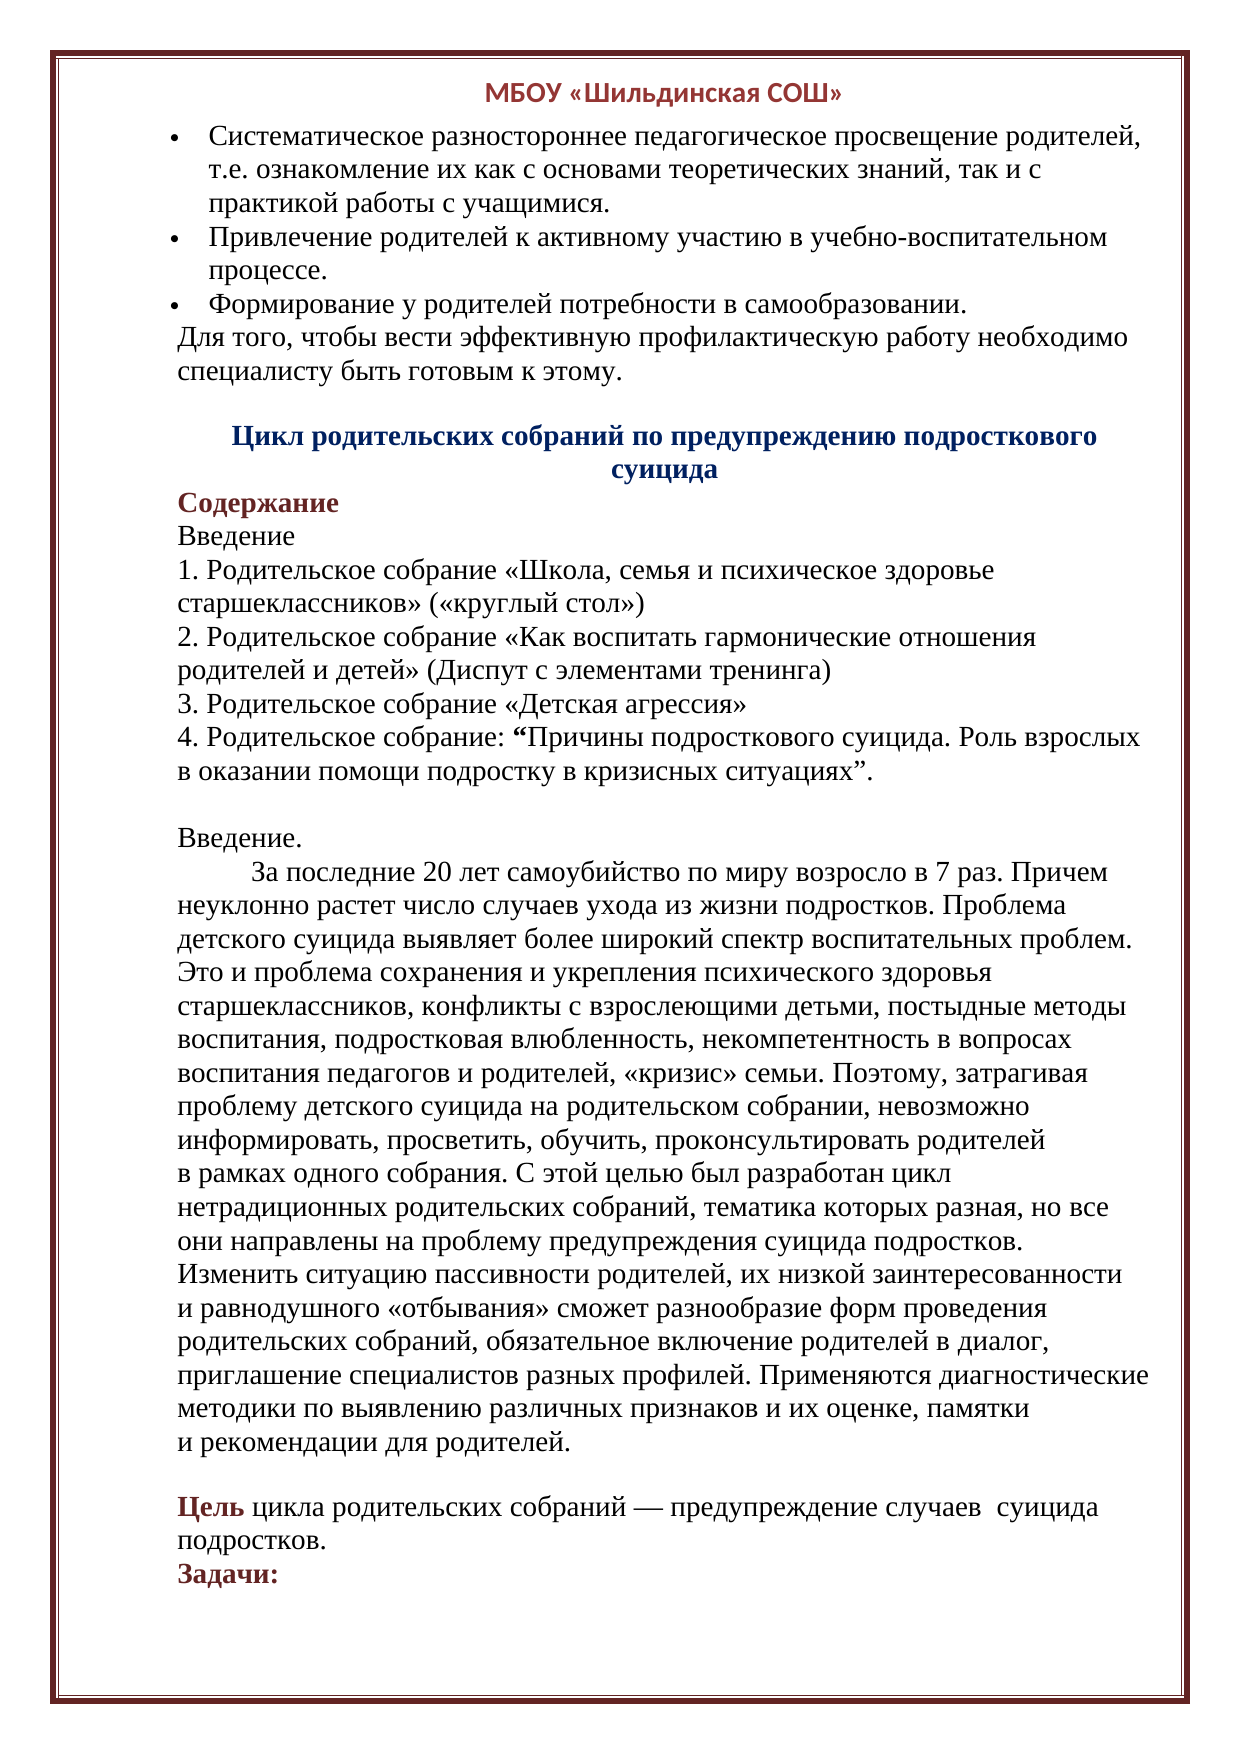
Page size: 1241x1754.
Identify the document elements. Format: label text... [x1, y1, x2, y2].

list Привлечение родителей к активному участию в учебно-воспитательном процессе. [171, 219, 1152, 286]
text 2. Родительское собрание «Как воспитать гармонические отношения родителей и детей» (Диспут с элементами тренинга) [177, 619, 1152, 686]
text Введение. [177, 820, 1152, 854]
text Цикл родительских собраний по предупреждению подросткового суицида [177, 418, 1152, 485]
text Для того, чтобы вести эффективную профилактическую работу необходимо специалисту быть готовым к этому. [177, 319, 1152, 386]
text 4. Родительское собрание: “Причины подросткового суицида. Роль взрослых в оказании помощи подростку в кризисных ситуациях”. [177, 719, 1152, 787]
text За последние 20 лет самоубийство по миру возросло в 7 раз. Причем неуклонно растет число случаев ухода из жизни подростков. Проблема детского суицида выявляет более широкий спектр воспитательных проблем. Это и проблема сохранения и укрепления психического здоровья старшеклассников, конфликты с взрослеющими детьми, постыдные методы воспитания, подростковая влюбленность, некомпетентность в вопросах воспитания педагогов и родителей, «кризис» семьи. Поэтому, затрагивая проблему детского суицида на родительском собрании, невозможно информировать, просветить, обучить, проконсультировать родителей в рамках одного собрания. С этой целью был разработан цикл нетрадиционных родительских собраний, тематика которых разная, но все они направлены на проблему предупреждения суицида подростков. Изменить ситуацию пассивности родителей, их низкой заинтересованности и равнодушного «отбывания» сможет разнообразие форм проведения родительских собраний, обязательное включение родителей в диалог, приглашение специалистов разных профилей. Применяются диагностические методики по выявлению различных признаков и их оценке, памятки и рекомендации для родителей. [177, 854, 1152, 1457]
text Задачи: [177, 1556, 1152, 1589]
text 3. Родительское собрание «Детская агрессия» [177, 686, 1152, 719]
list Формирование у родителей потребности в самообразовании. [171, 286, 1152, 319]
text Содержание [177, 485, 1152, 518]
text Введение [177, 518, 1152, 552]
list Систематическое разностороннее педагогическое просвещение родителей, т.е. ознакомление их как с основами теоретических знаний, так и с практикой работы с учащимися. [171, 118, 1152, 219]
text 1. Родительское собрание «Школа, семья и психическое здоровье старшеклассников» («круглый стол») [177, 552, 1152, 619]
text Цель цикла родительских собраний — предупреждение случаев суицида подростков. [177, 1489, 1152, 1556]
